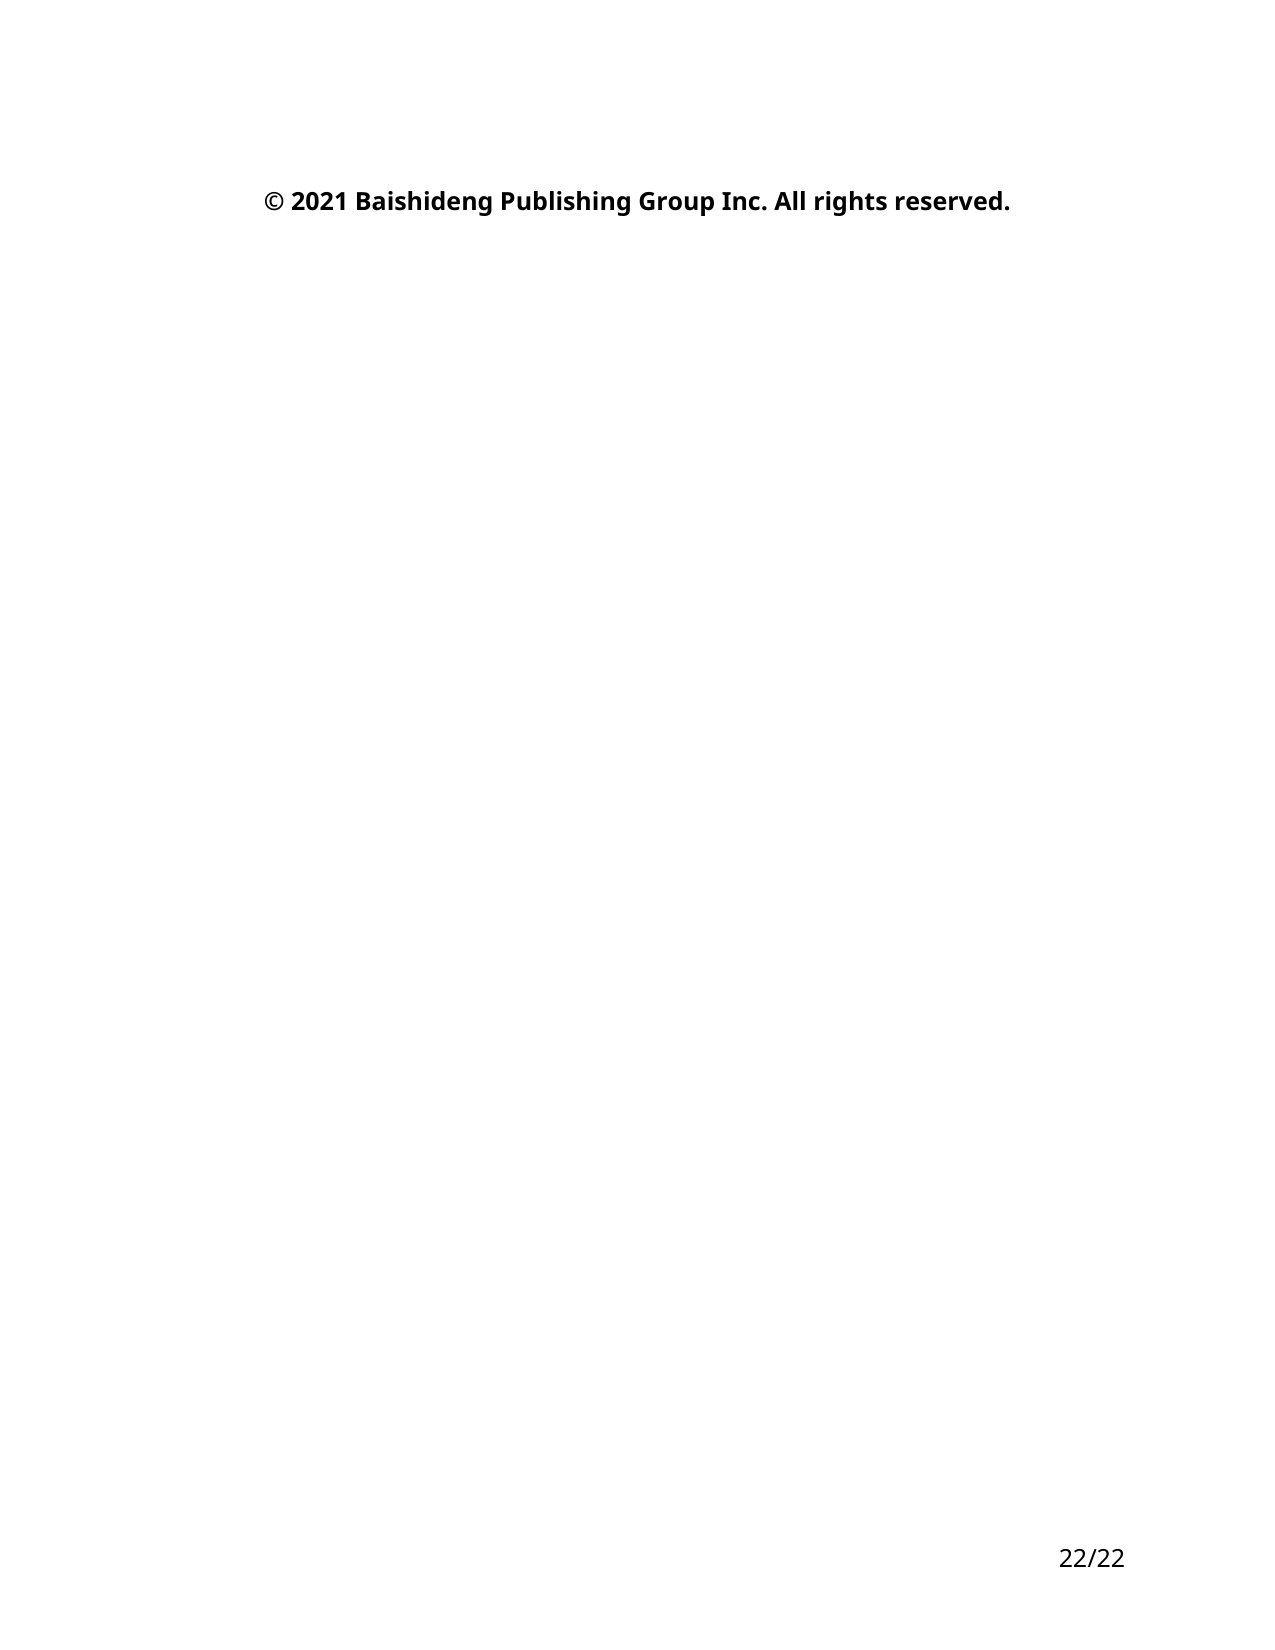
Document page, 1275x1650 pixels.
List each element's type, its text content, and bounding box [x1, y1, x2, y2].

text © 2021 Baishideng Publishing Group Inc. All rights reserved. [150, 184, 1125, 218]
